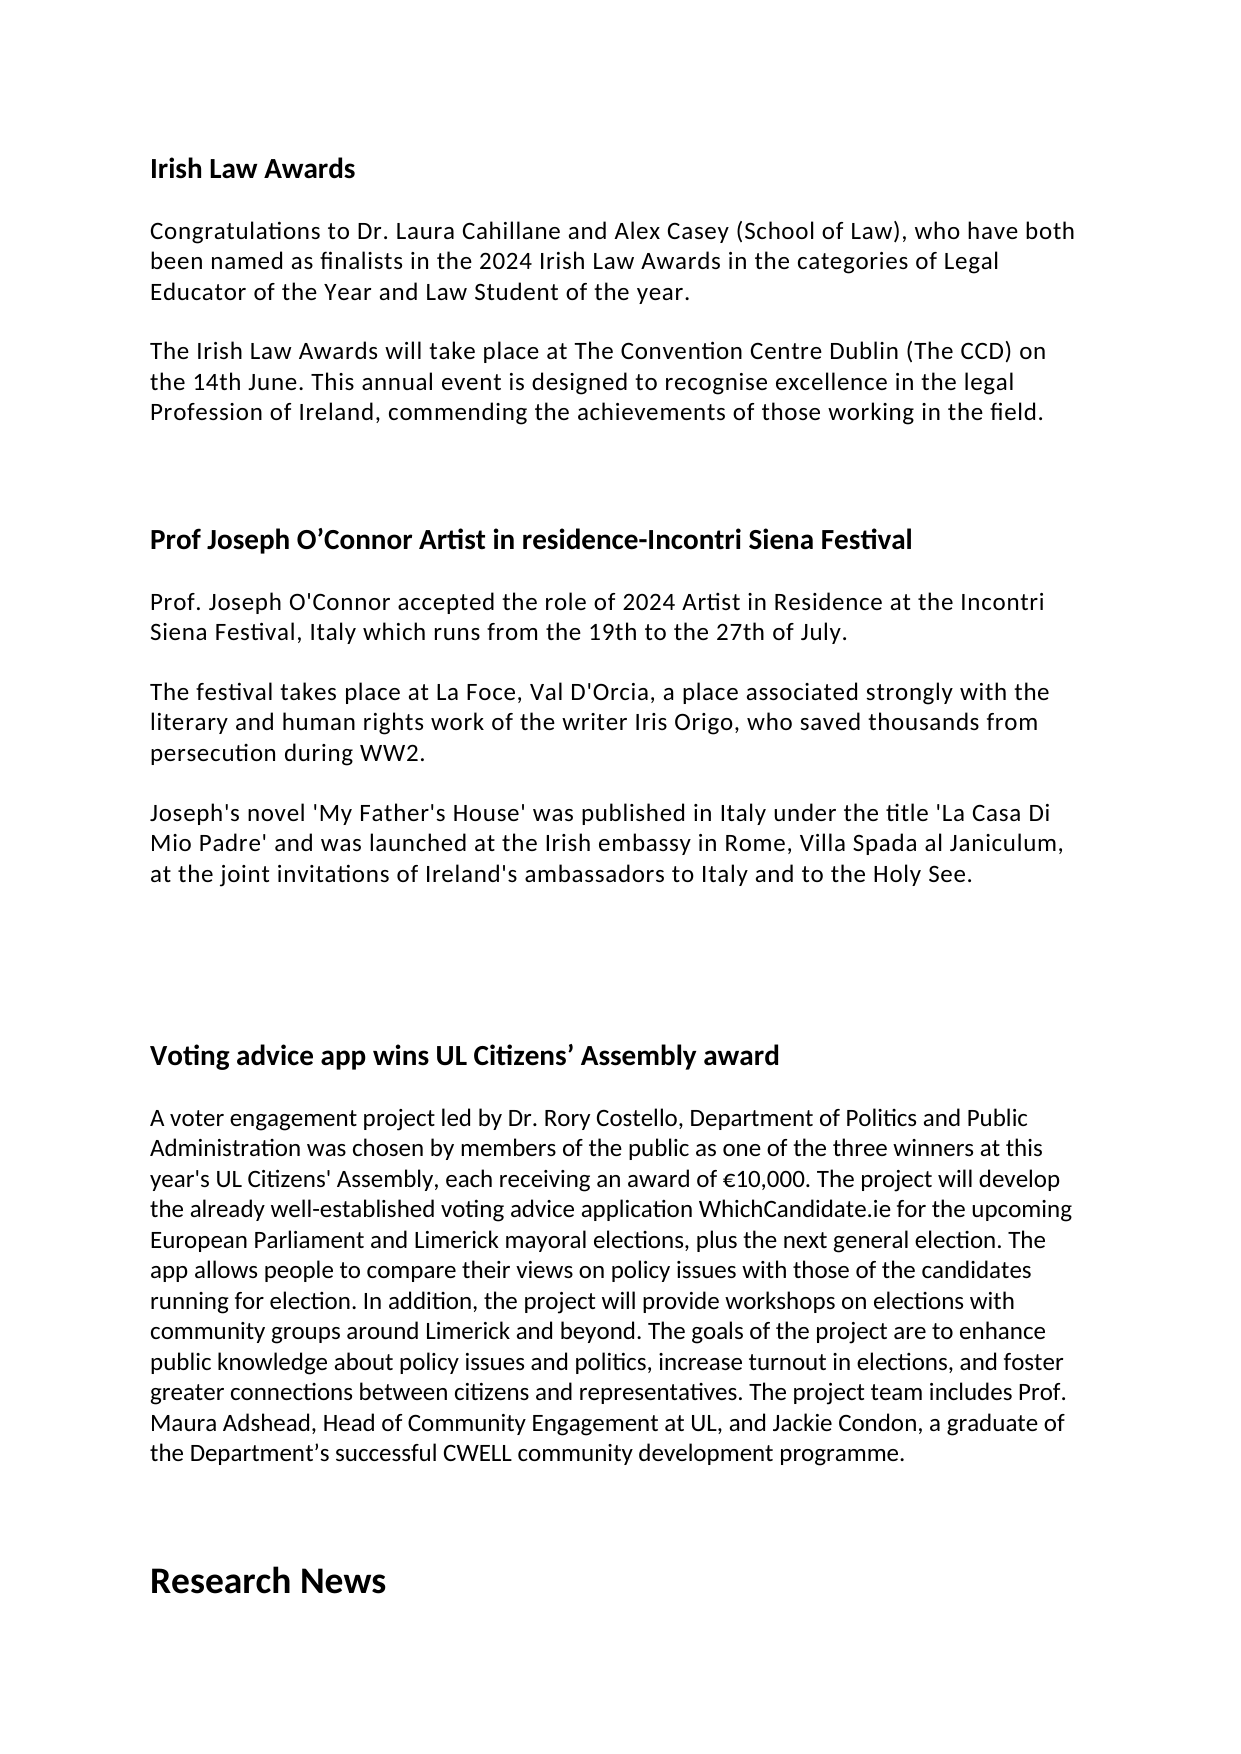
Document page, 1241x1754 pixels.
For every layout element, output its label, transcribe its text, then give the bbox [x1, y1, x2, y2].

text Prof. Joseph O'Connor accepted the role of 2024 Artist in Residence at the Incontri Siena Festival, Italy which runs from the 19th to the 27th of July. [150, 586, 1090, 647]
text Prof Joseph O’Connor Artist in residence-Incontri Siena Festival [150, 521, 1090, 557]
text The Irish Law Awards will take place at The Convention Centre Dublin (The CCD) on the 14th June. This annual event is designed to recognise excellence in the legal Profession of Ireland, commending the achievements of those working in the field. [150, 336, 1090, 427]
text Congratulations to Dr. Laura Cahillane and Alex Casey (School of Law), who have both been named as finalists in the 2024 Irish Law Awards in the categories of Legal Educator of the Year and Law Student of the year. [150, 215, 1090, 306]
text Research News [150, 1557, 1090, 1603]
text Joseph's novel 'My Father's House' was published in Italy under the title 'La Casa Di Mio Padre' and was launched at the Irish embassy in Rome, Villa Spada al Janiculum, at the joint invitations of Ireland's ambassadors to Italy and to the Holy See. [150, 797, 1090, 888]
text A voter engagement project led by Dr. Rory Costello, Department of Politics and Public Administration was chosen by members of the public as one of the three winners at this year's UL Citizens' Assembly, each receiving an award of €10,000. The project will develop the already well-established voting advice application WhichCandidate.ie for the upcoming European Parliament and Limerick mayoral elections, plus the next general election. The app allows people to compare their views on policy issues with those of the candidates running for election. In addition, the project will provide workshops on elections with community groups around Limerick and beyond. The goals of the project are to enhance public knowledge about policy issues and politics, increase turnout in elections, and foster greater connections between citizens and representatives. The project team includes Prof. Maura Adshead, Head of Community Engagement at UL, and Jackie Condon, a graduate of the Department’s successful CWELL community development programme. [150, 1102, 1090, 1468]
text Irish Law Awards [150, 150, 1090, 186]
text The festival takes place at La Foce, Val D'Orcia, a place associated strongly with the literary and human rights work of the writer Iris Origo, who saved thousands from persecution during WW2. [150, 676, 1090, 768]
text Voting advice app wins UL Citizens’ Assembly award [150, 1037, 1090, 1072]
